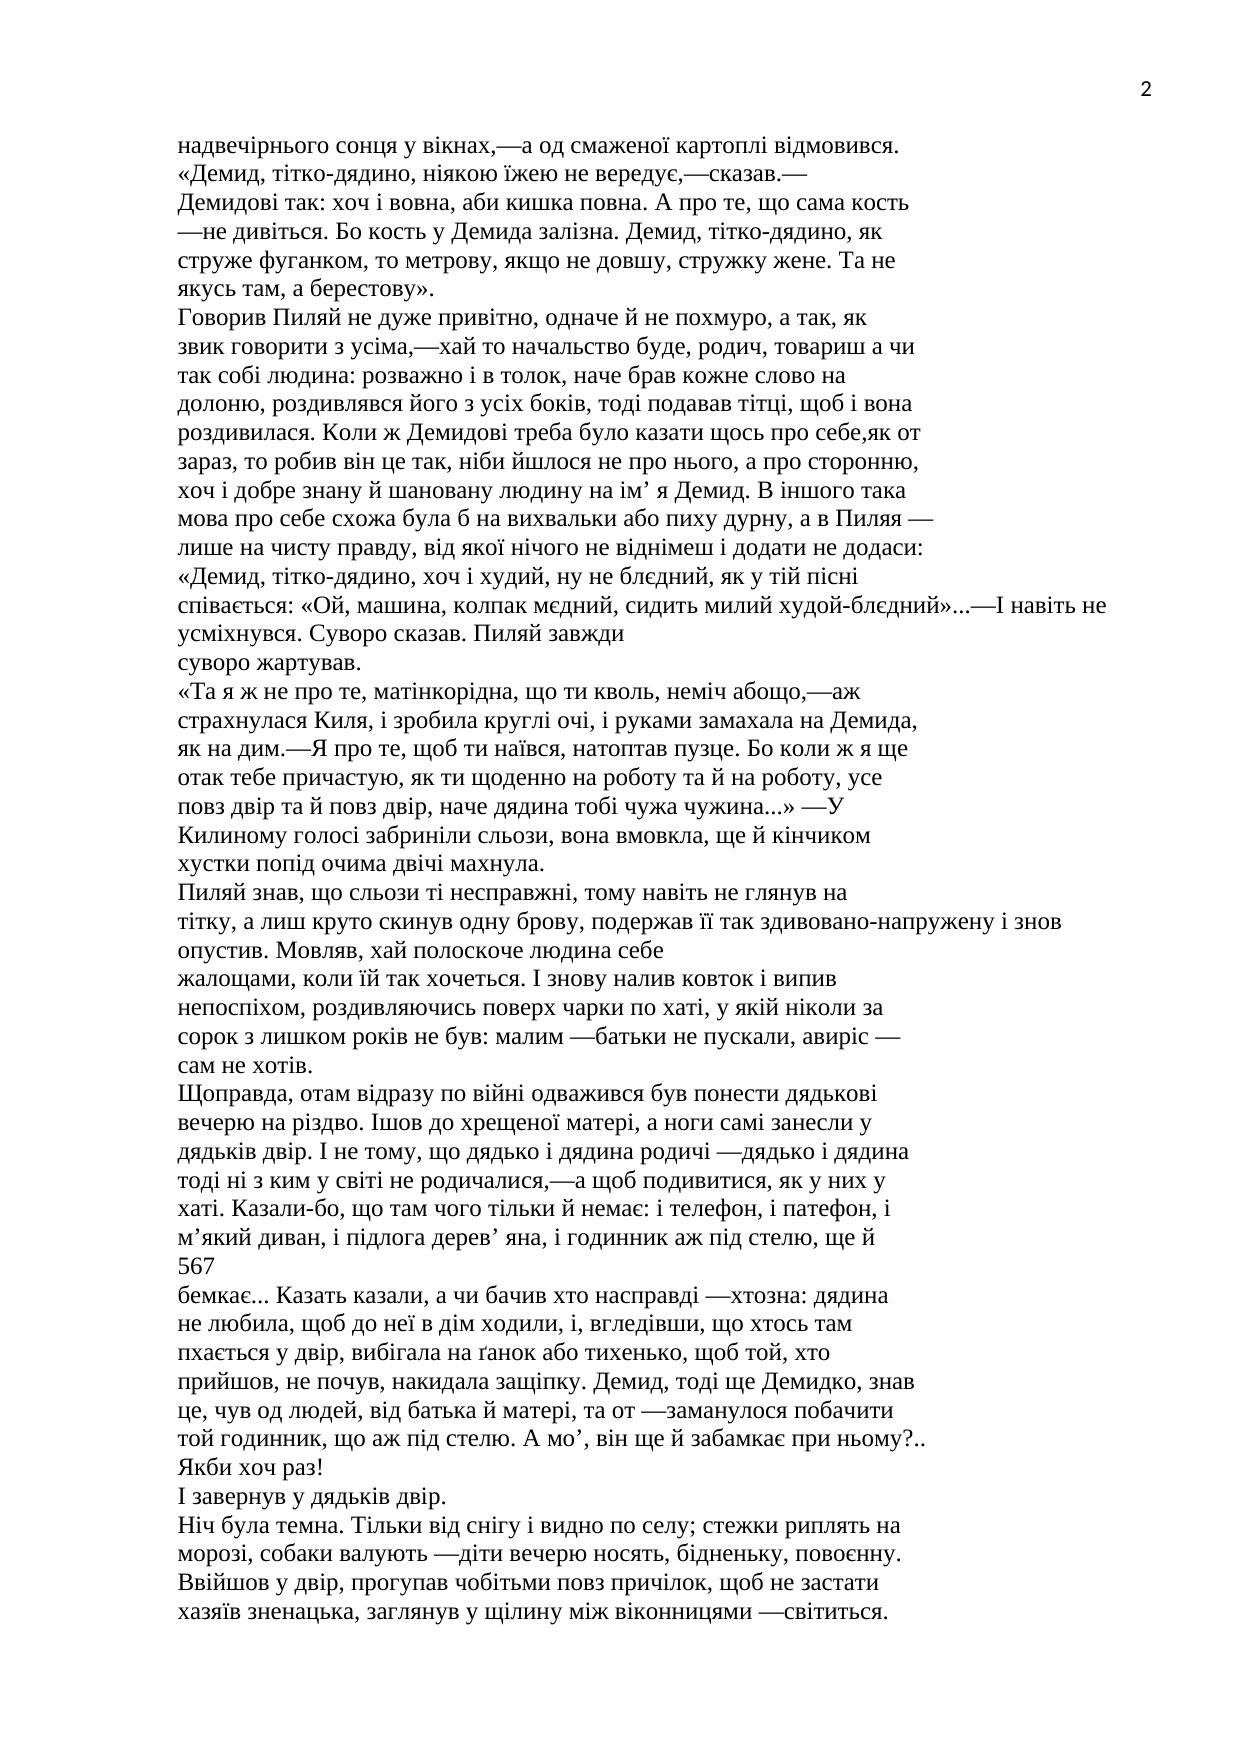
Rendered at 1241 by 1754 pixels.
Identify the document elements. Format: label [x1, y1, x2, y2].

text [177, 130, 1152, 1625]
